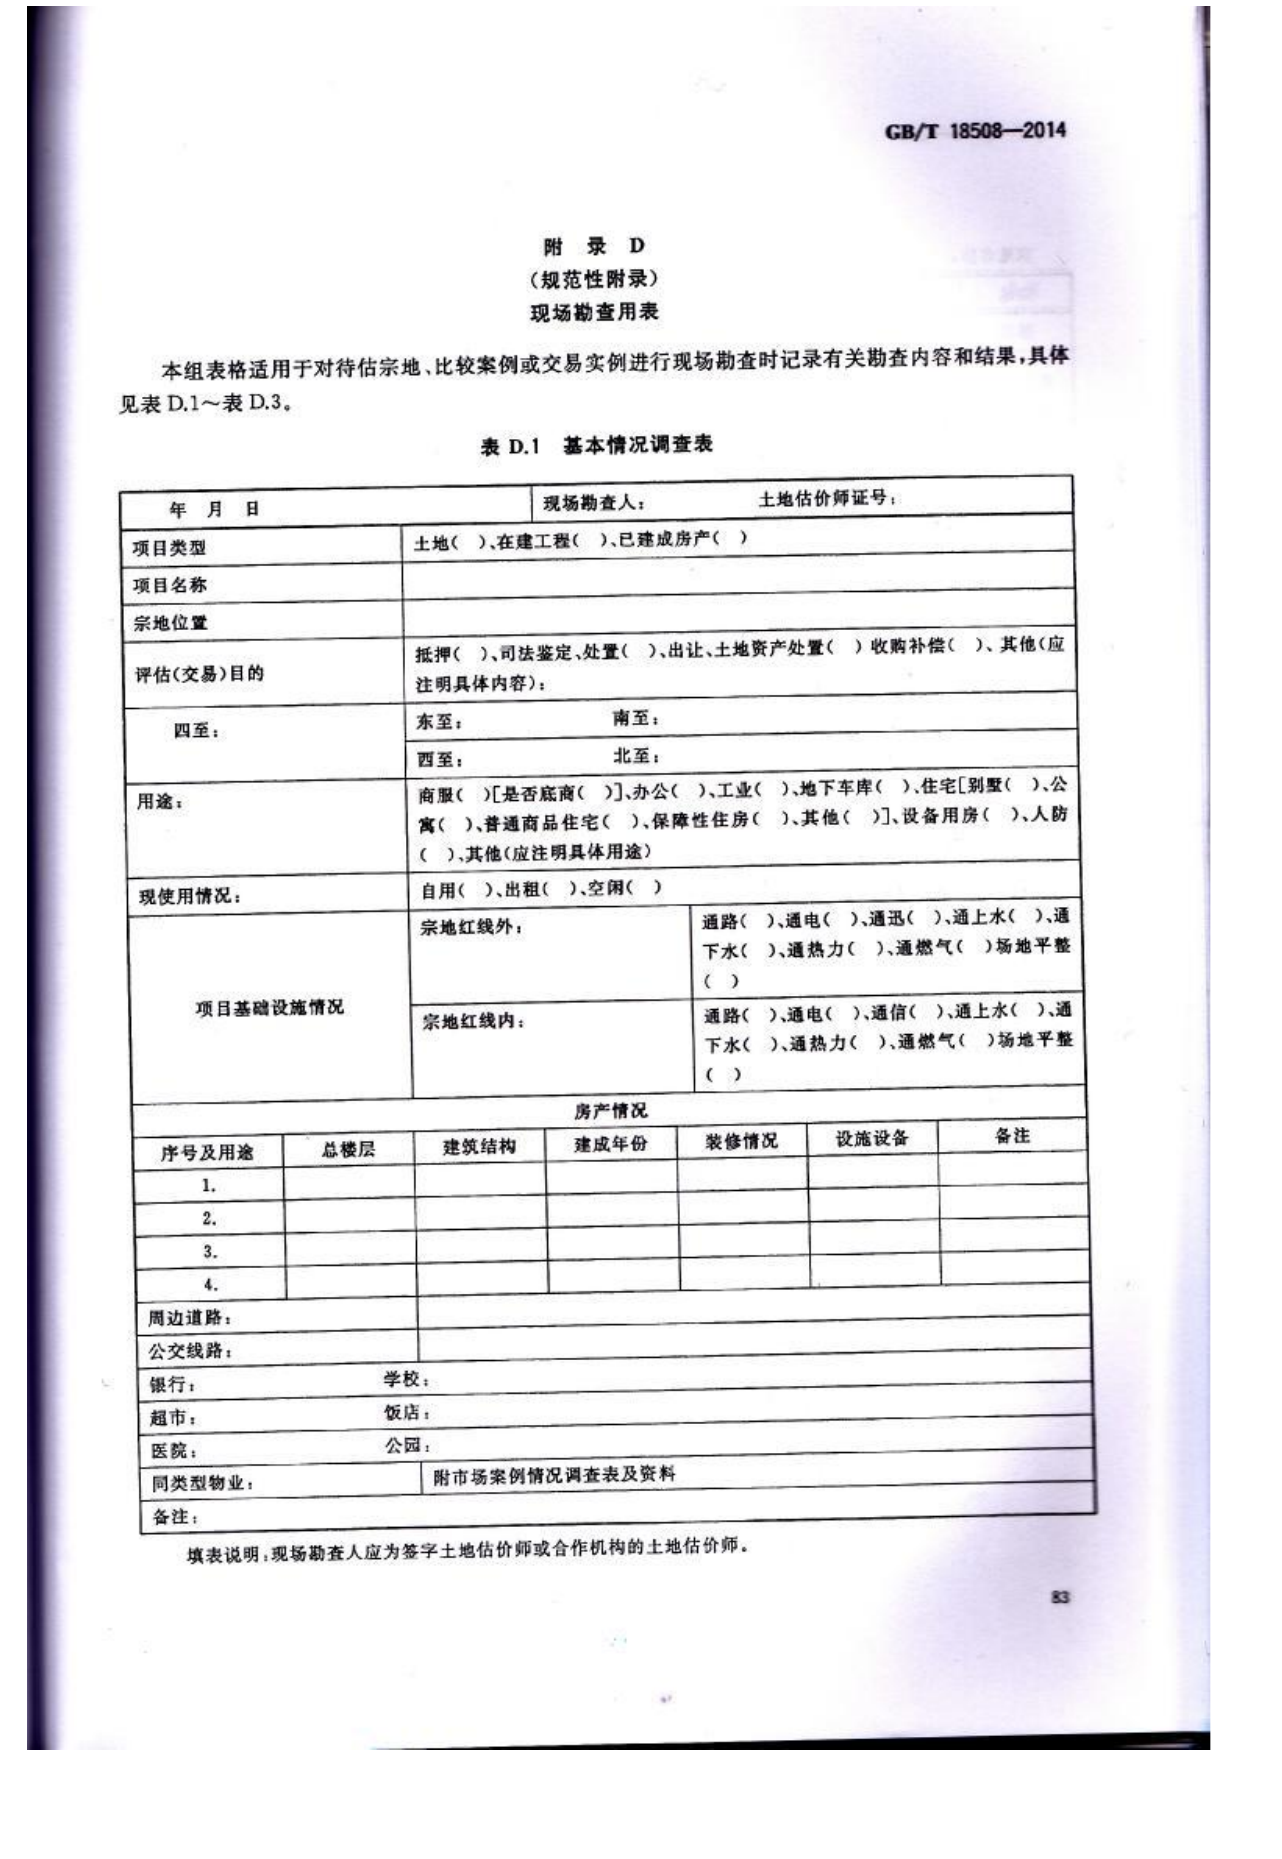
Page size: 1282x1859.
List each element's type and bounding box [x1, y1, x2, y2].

picture [27, 6, 1211, 1750]
